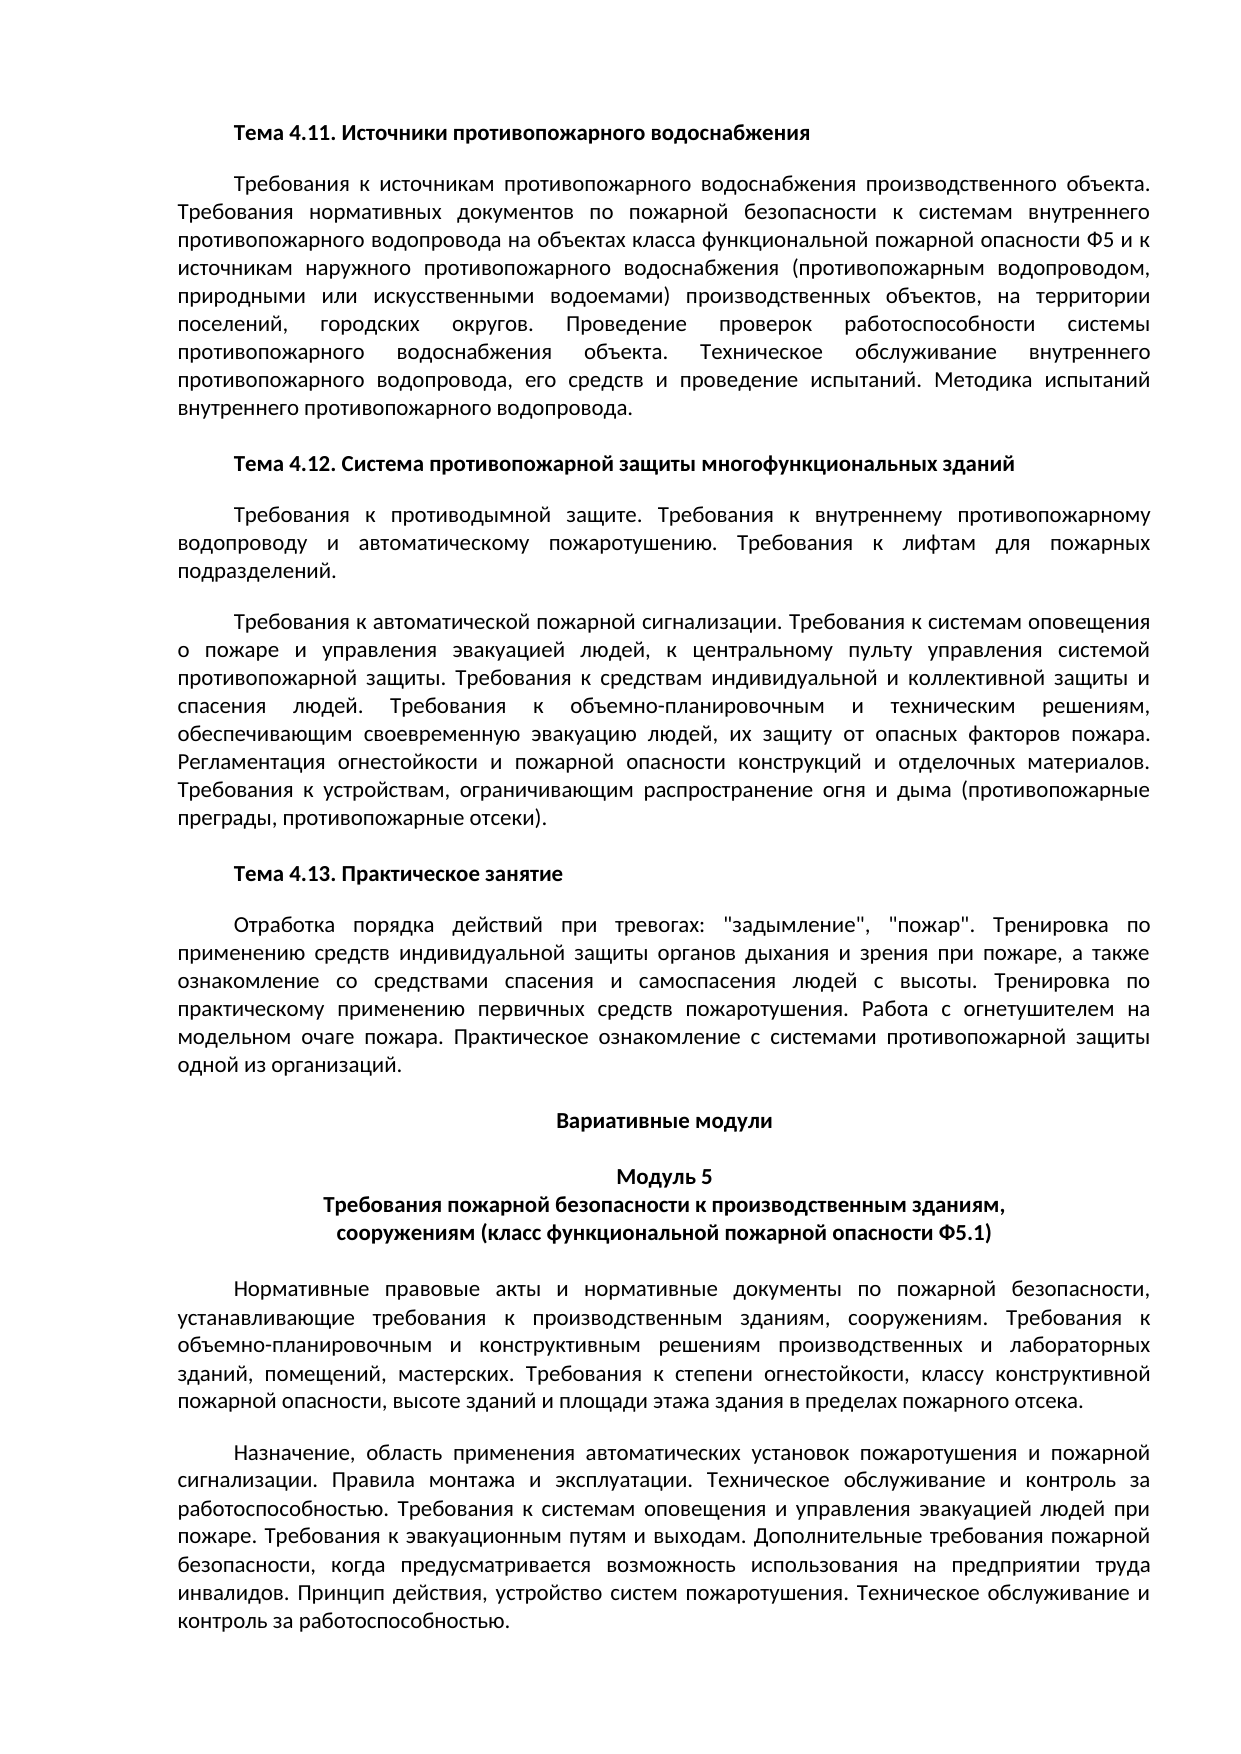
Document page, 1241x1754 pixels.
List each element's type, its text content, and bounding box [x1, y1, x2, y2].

title Вариативные модули [177, 1106, 1152, 1134]
title Модуль 5 [177, 1162, 1152, 1191]
title Тема 4.12. Система противопожарной защиты многофункциональных зданий [177, 449, 1152, 477]
title сооружениям (класс функциональной пожарной опасности Ф5.1) [177, 1218, 1152, 1247]
text Требования к источникам противопожарного водоснабжения производственного объекта. Требования нормативных документов по пожарной безопасности к системам внутреннего противопожарного водопровода на объектах класса функциональной пожарной опасности Ф5 и к источникам наружного противопожарного водоснабжения (противопожарным водопроводом, природными или искусственными водоемами) производственных объектов, на территории поселений, городских округов. Проведение проверок работоспособности системы противопожарного водоснабжения объекта. Техническое обслуживание внутреннего противопожарного водопровода, его средств и проведение испытаний. Методика испытаний внутреннего противопожарного водопровода. [177, 169, 1152, 421]
text Требования к противодымной защите. Требования к внутреннему противопожарному водопроводу и автоматическому пожаротушению. Требования к лифтам для пожарных подразделений. [177, 500, 1152, 584]
text Отработка порядка действий при тревогах: "задымление", "пожар". Тренировка по применению средств индивидуальной защиты органов дыхания и зрения при пожаре, а также ознакомление со средствами спасения и самоспасения людей с высоты. Тренировка по практическому применению первичных средств пожаротушения. Работа с огнетушителем на модельном очаге пожара. Практическое ознакомление с системами противопожарной защиты одной из организаций. [177, 910, 1152, 1078]
title Тема 4.13. Практическое занятие [177, 859, 1152, 887]
text Требования к автоматической пожарной сигнализации. Требования к системам оповещения о пожаре и управления эвакуацией людей, к центральному пульту управления системой противопожарной защиты. Требования к средствам индивидуальной и коллективной защиты и спасения людей. Требования к объемно-планировочным и техническим решениям, обеспечивающим своевременную эвакуацию людей, их защиту от опасных факторов пожара. Регламентация огнестойкости и пожарной опасности конструкций и отделочных материалов. Требования к устройствам, ограничивающим распространение огня и дыма (противопожарные преграды, противопожарные отсеки). [177, 607, 1152, 831]
text Назначение, область применения автоматических установок пожаротушения и пожарной сигнализации. Правила монтажа и эксплуатации. Техническое обслуживание и контроль за работоспособностью. Требования к системам оповещения и управления эвакуацией людей при пожаре. Требования к эвакуационным путям и выходам. Дополнительные требования пожарной безопасности, когда предусматривается возможность использования на предприятии труда инвалидов. Принцип действия, устройство систем пожаротушения. Техническое обслуживание и контроль за работоспособностью. [177, 1438, 1152, 1634]
title Требования пожарной безопасности к производственным зданиям, [177, 1191, 1152, 1218]
title Тема 4.11. Источники противопожарного водоснабжения [177, 118, 1152, 146]
text Нормативные правовые акты и нормативные документы по пожарной безопасности, устанавливающие требования к производственным зданиям, сооружениям. Требования к объемно-планировочным и конструктивным решениям производственных и лабораторных зданий, помещений, мастерских. Требования к степени огнестойкости, классу конструктивной пожарной опасности, высоте зданий и площади этажа здания в пределах пожарного отсека. [177, 1274, 1152, 1415]
